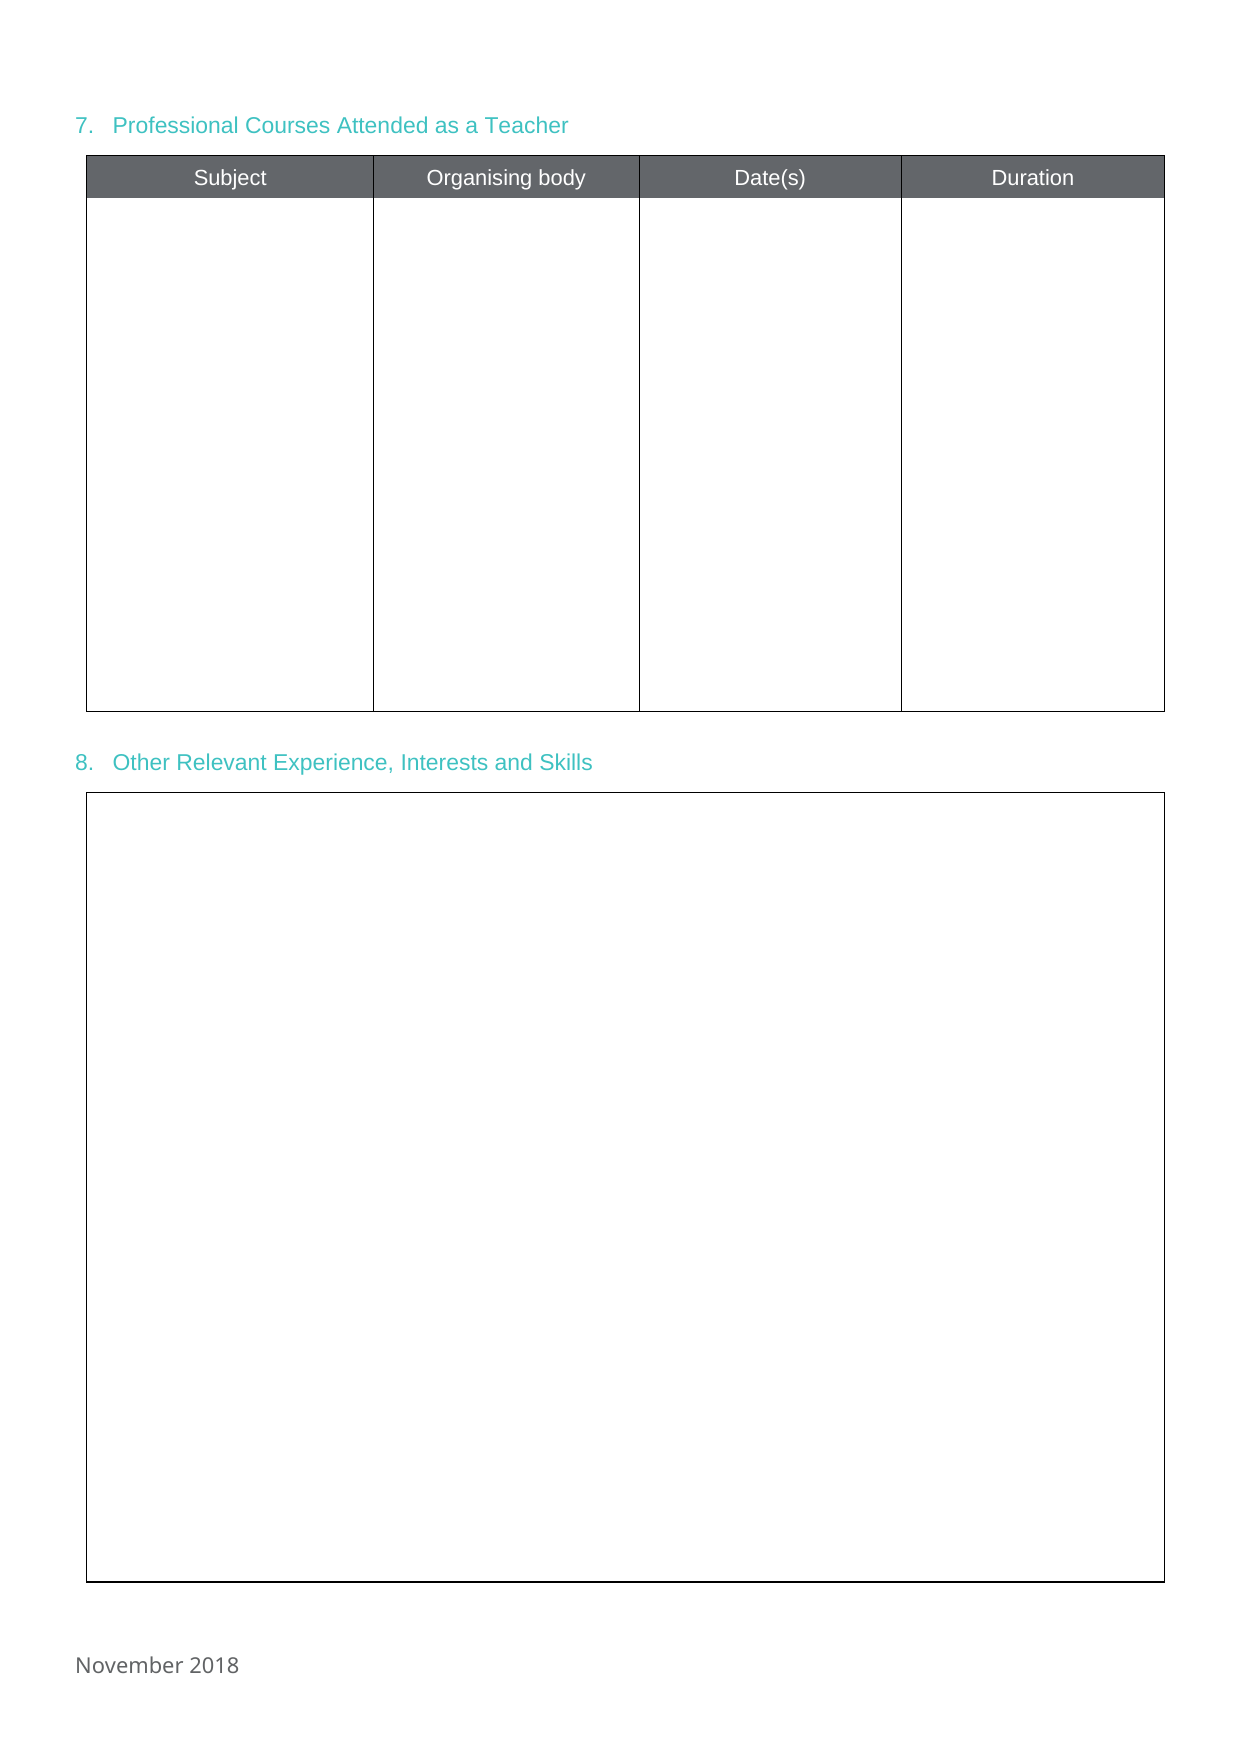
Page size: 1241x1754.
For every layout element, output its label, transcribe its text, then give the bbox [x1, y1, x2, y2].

table_cell [87, 198, 373, 711]
table_header Duration [902, 156, 1164, 198]
table_cell [640, 198, 901, 711]
table_header Organising body [374, 156, 639, 198]
table_header Subject [87, 156, 373, 198]
table_cell [374, 198, 639, 711]
list Professional Courses Attended as a Teacher [75, 112, 1165, 139]
table_header Date(s) [640, 156, 901, 198]
list Other Relevant Experience, Interests and Skills [75, 749, 1165, 776]
table_cell [902, 198, 1164, 711]
table_header [87, 793, 1164, 1581]
